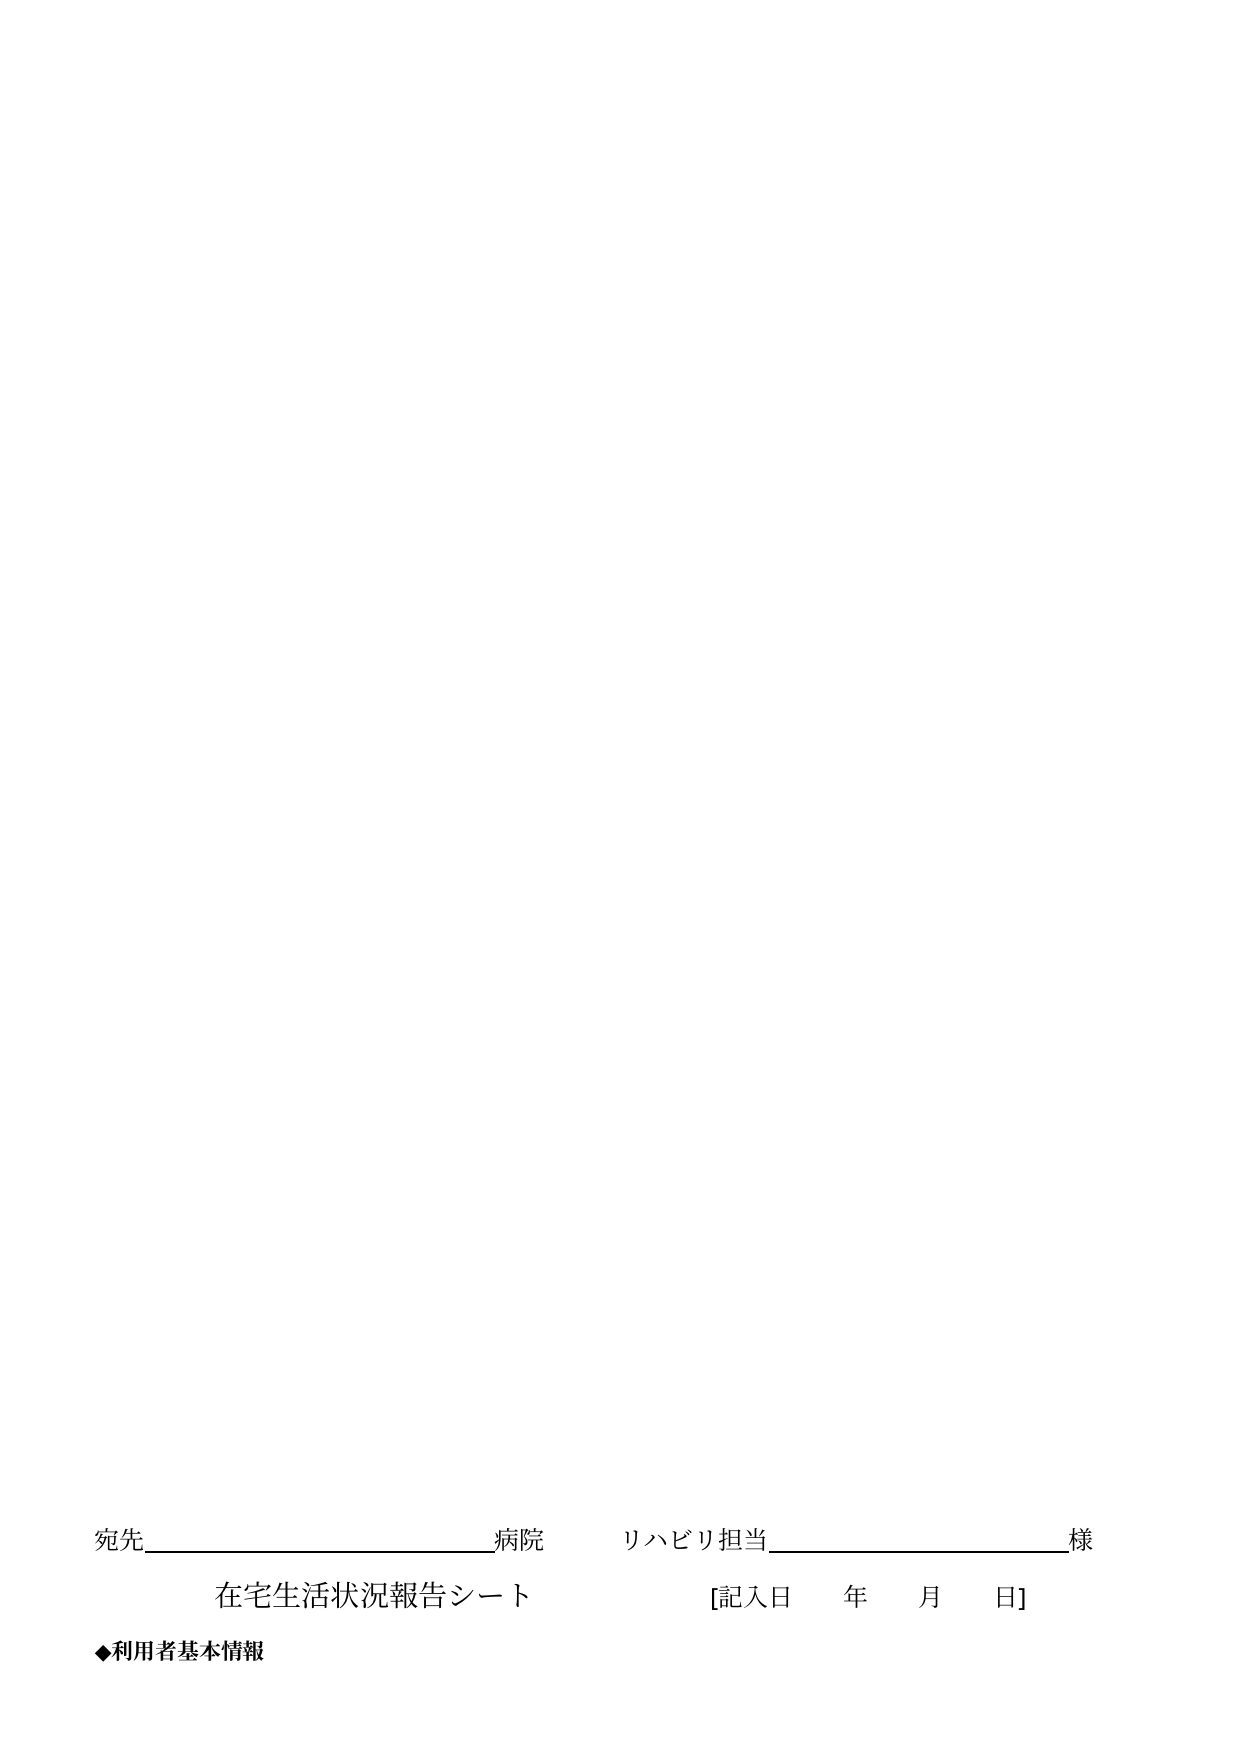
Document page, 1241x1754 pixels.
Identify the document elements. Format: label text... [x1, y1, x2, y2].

text 宛先 病院 リハビリ担当 様 [94, 1520, 1146, 1556]
text ◆利用者基本情報 [94, 1631, 1146, 1669]
text 在宅生活状況報告シート [記入日 年 月 日] [94, 1556, 1146, 1631]
